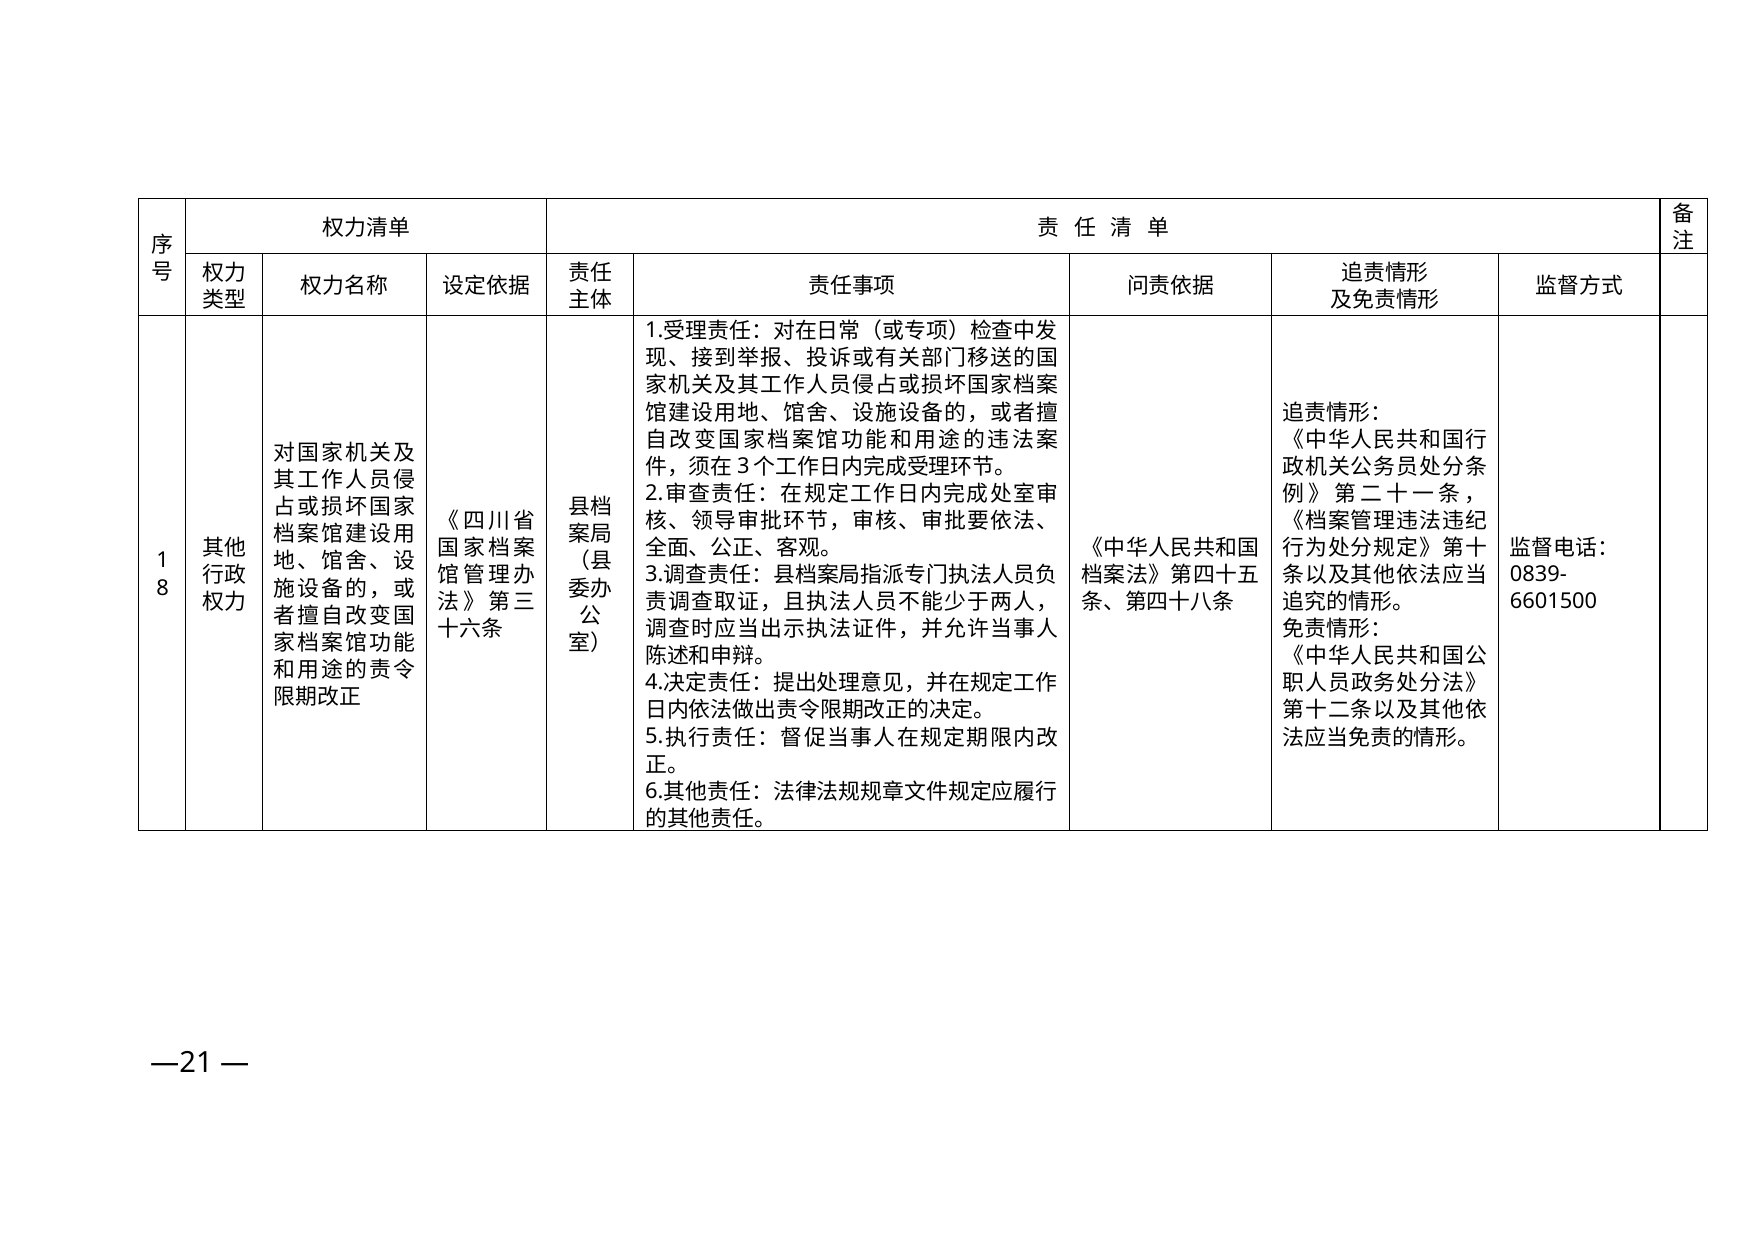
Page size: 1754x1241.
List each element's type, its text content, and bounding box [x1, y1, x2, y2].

table_header 权力清单 [186, 199, 546, 253]
table_cell 18 [139, 316, 185, 830]
table_cell 权力类型 [186, 254, 262, 314]
table_cell 追责情形： 《中华人民共和国行政机关公务员处分条例》第二十一条，《档案管理违法违纪行为处分规定》第十条以及其他依法应当追究的情形。 免责情形： 《中华人民共和国公职人员政务处分法》第十二条以及其他依法应当免责的情形。 [1272, 316, 1498, 830]
table_cell 其他行政权力 [186, 316, 262, 830]
table_cell 《中华人民共和国档案法》第四十五条、第四十八条 [1070, 316, 1271, 830]
table_cell 《四川省国家档案馆管理办法》第三十六条 [427, 316, 546, 830]
table_cell 对国家机关及其工作人员侵占或损坏国家档案馆建设用地、馆舍、设施设备的，或者擅自改变国家档案馆功能和用途的责令限期改正 [263, 316, 426, 830]
table_cell 县档案局（县委办公室） [547, 316, 633, 830]
table_cell 设定依据 [427, 254, 546, 314]
table_cell 监督方式 [1499, 254, 1659, 314]
table_cell 监督电话： 0839-6601500 [1499, 316, 1659, 830]
table_header 责 任 清 单 [547, 199, 1659, 253]
table_cell [1661, 316, 1707, 830]
table_cell 责任主体 [547, 254, 633, 314]
table_cell 权力名称 [263, 254, 426, 314]
table_cell 追责情形 及免责情形 [1272, 254, 1498, 314]
table_cell 责任事项 [634, 254, 1069, 314]
table_cell 问责依据 [1070, 254, 1271, 314]
table_header 序号 [139, 199, 185, 314]
table_cell [1661, 254, 1707, 314]
table_cell 1.受理责任：对在日常（或专项）检查中发现、接到举报、投诉或有关部门移送的国家机关及其工作人员侵占或损坏国家档案馆建设用地、馆舍、设施设备的，或者擅自改变国家档案馆功能和用途的违法案件，须在3个工作日内完成受理环节。 2.审查责任：在规定工作日内完成处室审核、领导审批环节，审核、审批要依法、全面、公正、客观。 3.调查责任：县档案局指派专门执法人员负责调查取证，且执法人员不能少于两人，调查时应当出示执法证件，并允许当事人陈述和申辩。 4.决定责任：提出处理意见，并在规定工作日内依法做出责令限期改正的决定。 5.执行责任：督促当事人在规定期限内改正。 6.其他责任：法律法规规章文件规定应履行的其他责任。 [634, 316, 1069, 830]
table_header 备注 [1661, 199, 1707, 253]
